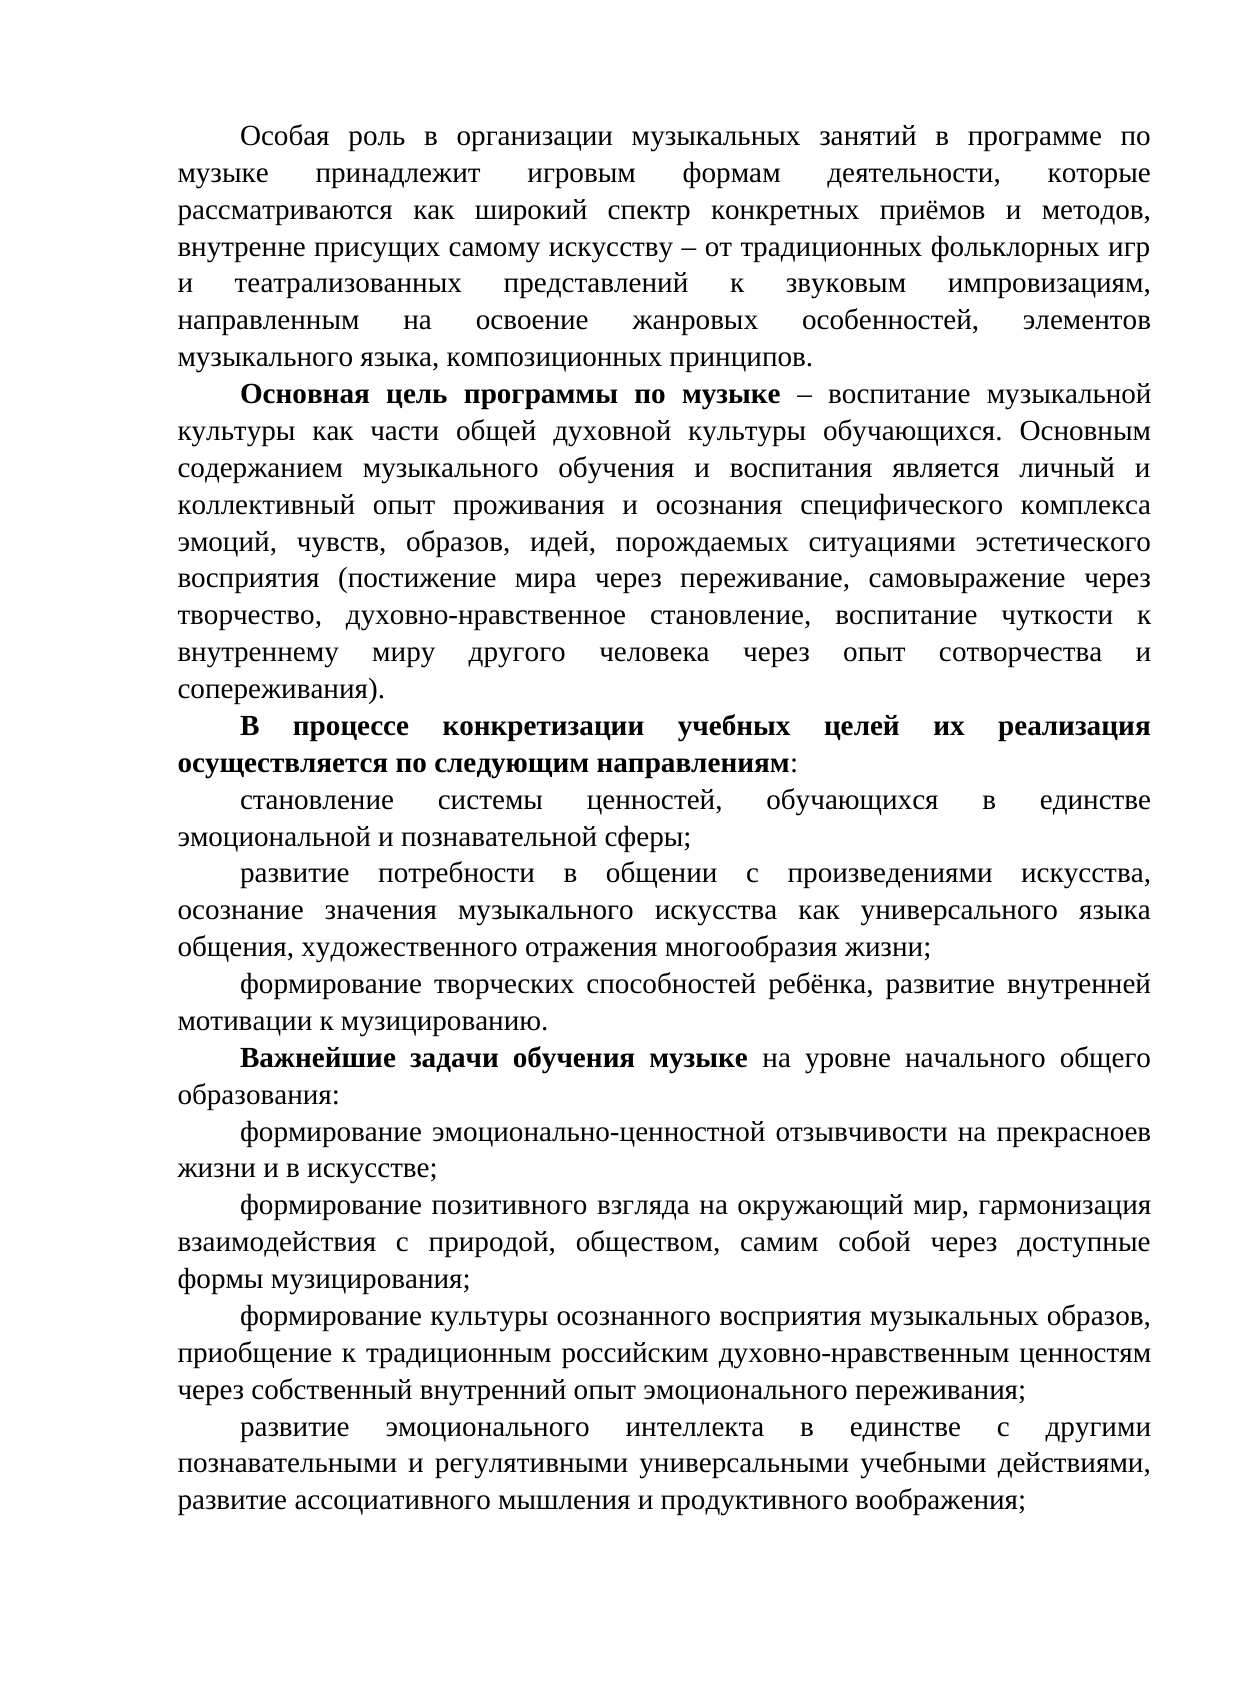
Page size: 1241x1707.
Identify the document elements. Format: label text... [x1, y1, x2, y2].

text Особая роль в организации музыкальных занятий в программе по музыке принадлежит игровым формам деятельности, которые рассматриваются как широкий спектр конкретных приёмов и методов, внутренне присущих самому искусству – от традиционных фольклорных игр и театрализованных представлений к звуковым импровизациям, направленным на освоение жанровых особенностей, элементов музыкального языка, композиционных принципов. [177, 118, 1152, 373]
text становление системы ценностей, обучающихся в единстве эмоциональной и познавательной сферы; [177, 782, 1152, 852]
text формирование эмоционально-ценностной отзывчивости на прекрасноев жизни и в искусстве; [177, 1114, 1152, 1184]
text развитие эмоционального интеллекта в единстве с другими познавательными и регулятивными универсальными учебными действиями, развитие ассоциативного мышления и продуктивного воображения; [177, 1409, 1152, 1516]
text формирование творческих способностей ребёнка, развитие внутренней мотивации к музицированию. [177, 966, 1152, 1037]
text формирование позитивного взгляда на окружающий мир, гармонизация взаимодействия с природой, обществом, самим собой через доступные формы музицирования; [177, 1187, 1152, 1295]
text развитие потребности в общении с произведениями искусства, осознание значения музыкального искусства как универсального языка общения, художественного отражения многообразия жизни; [177, 856, 1152, 963]
text формирование культуры осознанного восприятия музыкальных образов, приобщение к традиционным российским духовно-нравственным ценностям через собственный внутренний опыт эмоционального переживания; [177, 1298, 1152, 1405]
text В процессе конкретизации учебных целей их реализация осуществляется по следующим направлениям: [177, 708, 1152, 778]
text Важнейшие задачи обучения музыке на уровне начального общего образования: [177, 1040, 1152, 1110]
text Основная цель программы по музыке – воспитание музыкальной культуры как части общей духовной культуры обучающихся. Основным содержанием музыкального обучения и воспитания является личный и коллективный опыт проживания и осознания специфического комплекса эмоций, чувств, образов, идей, порождаемых ситуациями эстетического восприятия (постижение мира через переживание, самовыражение через творчество, духовно-нравственное становление, воспитание чуткости к внутреннему миру другого человека через опыт сотворчества и сопереживания). [177, 376, 1152, 705]
